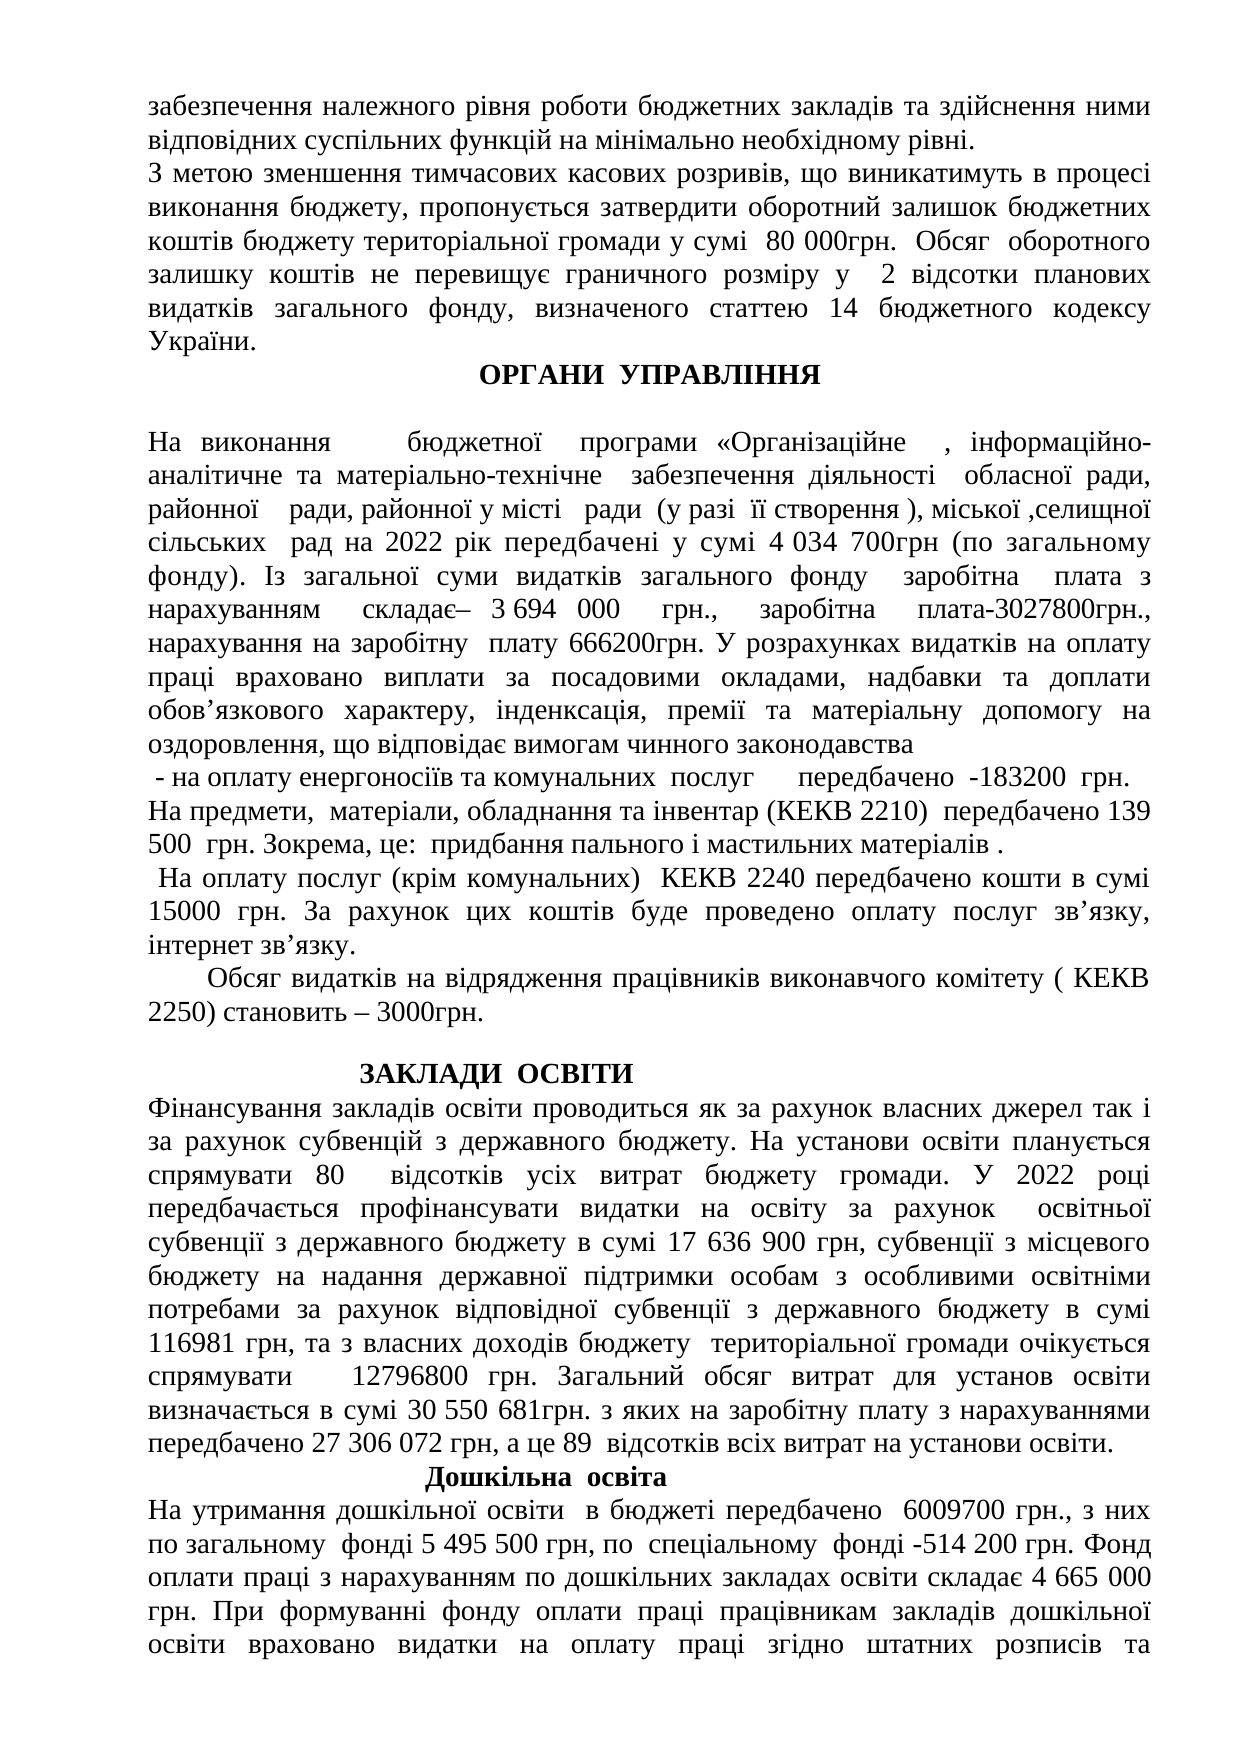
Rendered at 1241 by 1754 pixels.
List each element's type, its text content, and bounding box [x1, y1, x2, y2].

text З метою зменшення тимчасових касових розривів, що виникатимуть в процесі виконання бюджету, пропонується затвердити оборотний залишок бюджетних коштів бюджету територіальної громади у сумі 80 000грн. Обсяг оборотного залишку коштів не перевищує граничного розміру у 2 відсотки планових видатків загального фонду, визначеного статтею 14 бюджетного кодексу України. [148, 156, 1152, 357]
text ОРГАНИ УПРАВЛІННЯ [148, 357, 1152, 390]
text ЗАКЛАДИ ОСВІТИ [148, 1056, 1152, 1090]
text Обсяг видатків на відрядження працівників виконавчого комітету ( КЕКВ 2250) становить – 3000грн. [148, 961, 1152, 1028]
text - на оплату енергоносіїв та комунальних послуг передбачено -183200 грн. [148, 759, 1152, 793]
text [148, 1492, 1152, 1660]
text На оплату послуг (крім комунальних) КЕКВ 2240 передбачено кошти в сумі 15000 грн. За рахунок цих коштів буде проведено оплату послуг зв’язку, інтернет зв’язку. [148, 860, 1152, 961]
text На предмети, матеріали, обладнання та інвентар (КЕКВ 2210) передбачено 139 500 грн. Зокрема, це: придбання пального і мастильних матеріалів . [148, 793, 1152, 860]
text Фінансування закладів освіти проводиться як за рахунок власних джерел так і за рахунок субвенцій з державного бюджету. На установи освіти планується спрямувати 80 відсотків усіх витрат бюджету громади. У 2022 році передбачається профінансувати видатки на освіту за рахунок освітньої субвенції з державного бюджету в сумі 17 636 900 грн, субвенції з місцевого бюджету на надання державної підтримки особам з особливими освітніми потребами за рахунок відповідної субвенції з державного бюджету в сумі 116981 грн, та з власних доходів бюджету територіальної громади очікується спрямувати 12796800 грн. Загальний обсяг витрат для установ освіти визначається в сумі 30 550 681грн. з яких на заробітну плату з нарахуваннями передбачено 27 306 072 грн, а це 89 відсотків всіх витрат на установи освіти. [148, 1090, 1152, 1459]
text На виконання бюджетної програми «Організаційне , інформаційно- аналітичне та матеріально-технічне забезпечення діяльності обласної ради, районної ради, районної у місті ради (у разі її створення ), міської ,селищної сільських рад на 2022 рік передбачені у сумі 4 034 700грн (по загальному фонду). Із загальної суми видатків загального фонду заробітна плата з нарахуванням складає– 3 694 000 грн., заробітна плата-3027800грн., нарахування на заробітну плату 666200грн. У розрахунках видатків на оплату праці враховано виплати за посадовими окладами, надбавки та доплати обов’язкового характеру, інденксація, премії та матеріальну допомогу на оздоровлення, що відповідає вимогам чинного законодавства [148, 424, 1152, 759]
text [148, 88, 1152, 156]
text Дошкільна освіта [148, 1459, 1152, 1492]
